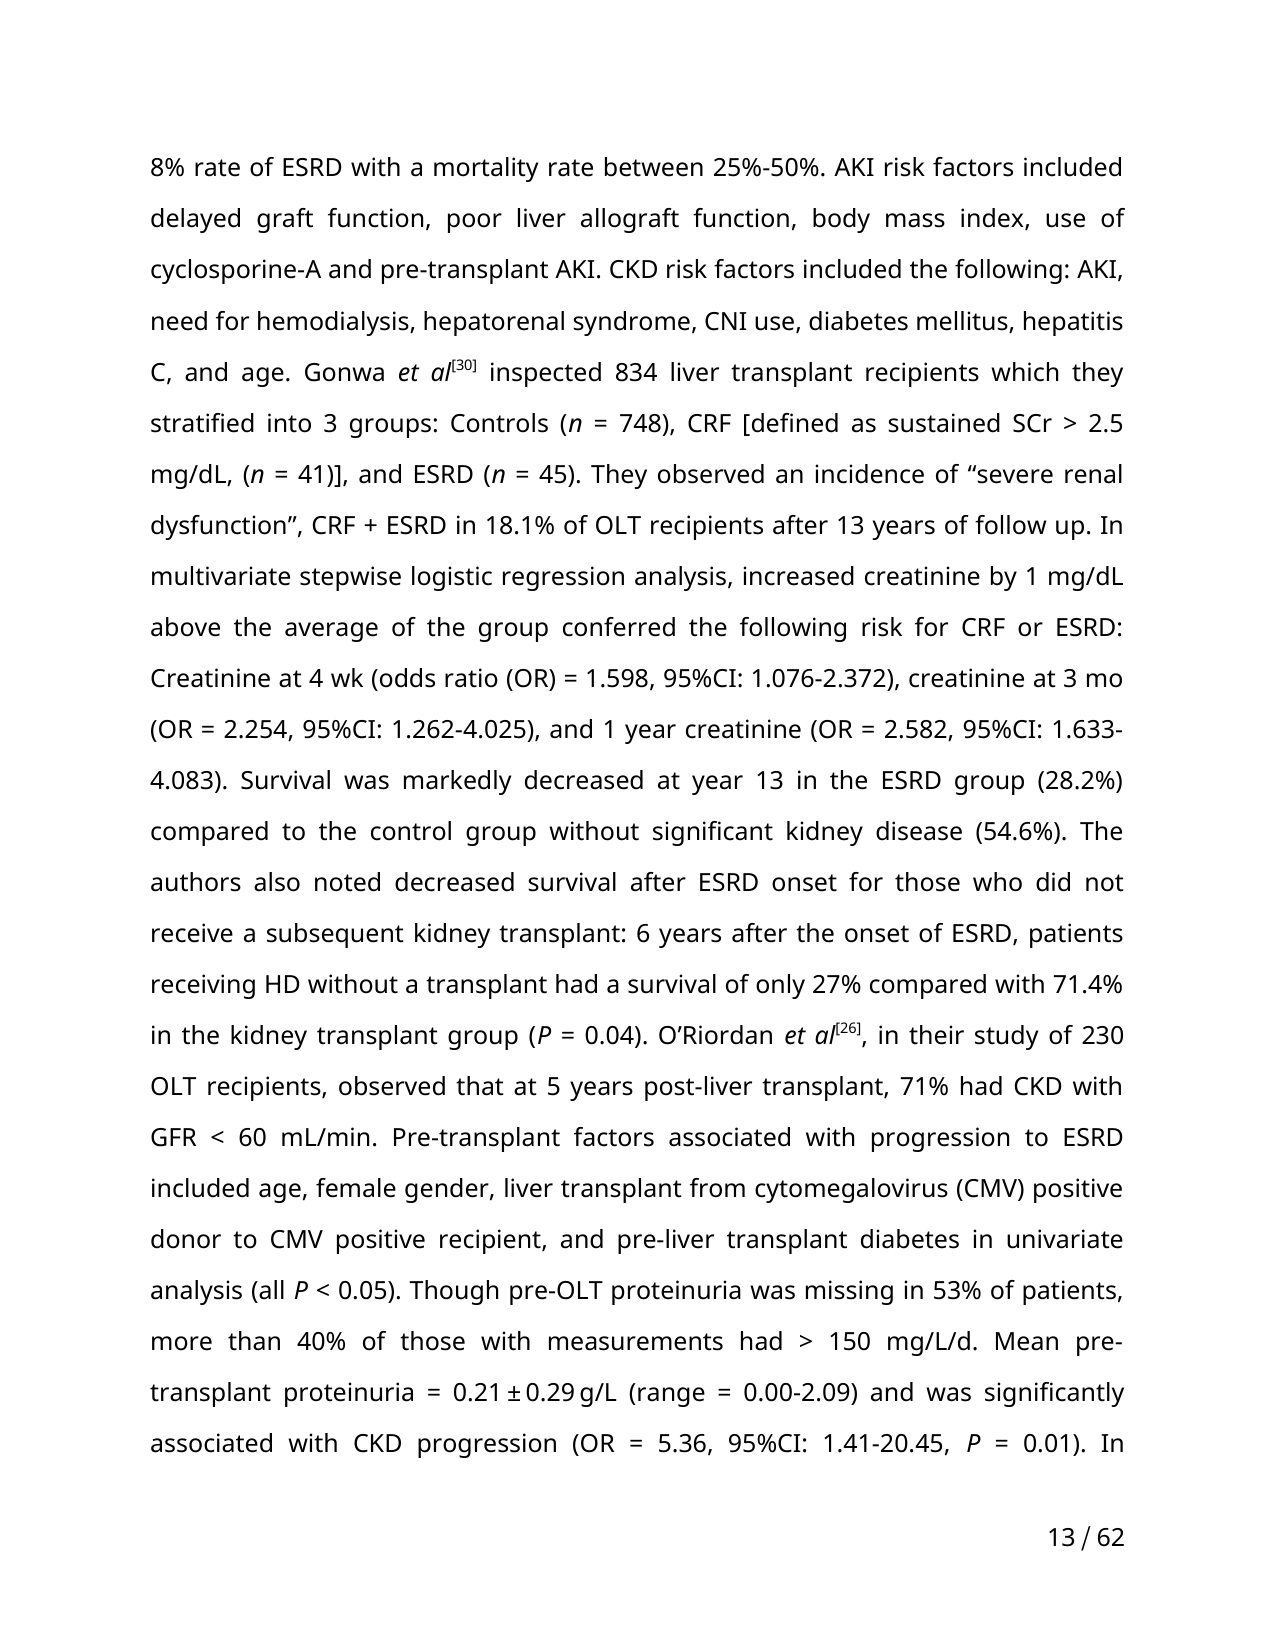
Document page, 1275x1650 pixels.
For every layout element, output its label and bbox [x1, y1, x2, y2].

text [150, 150, 1125, 1460]
